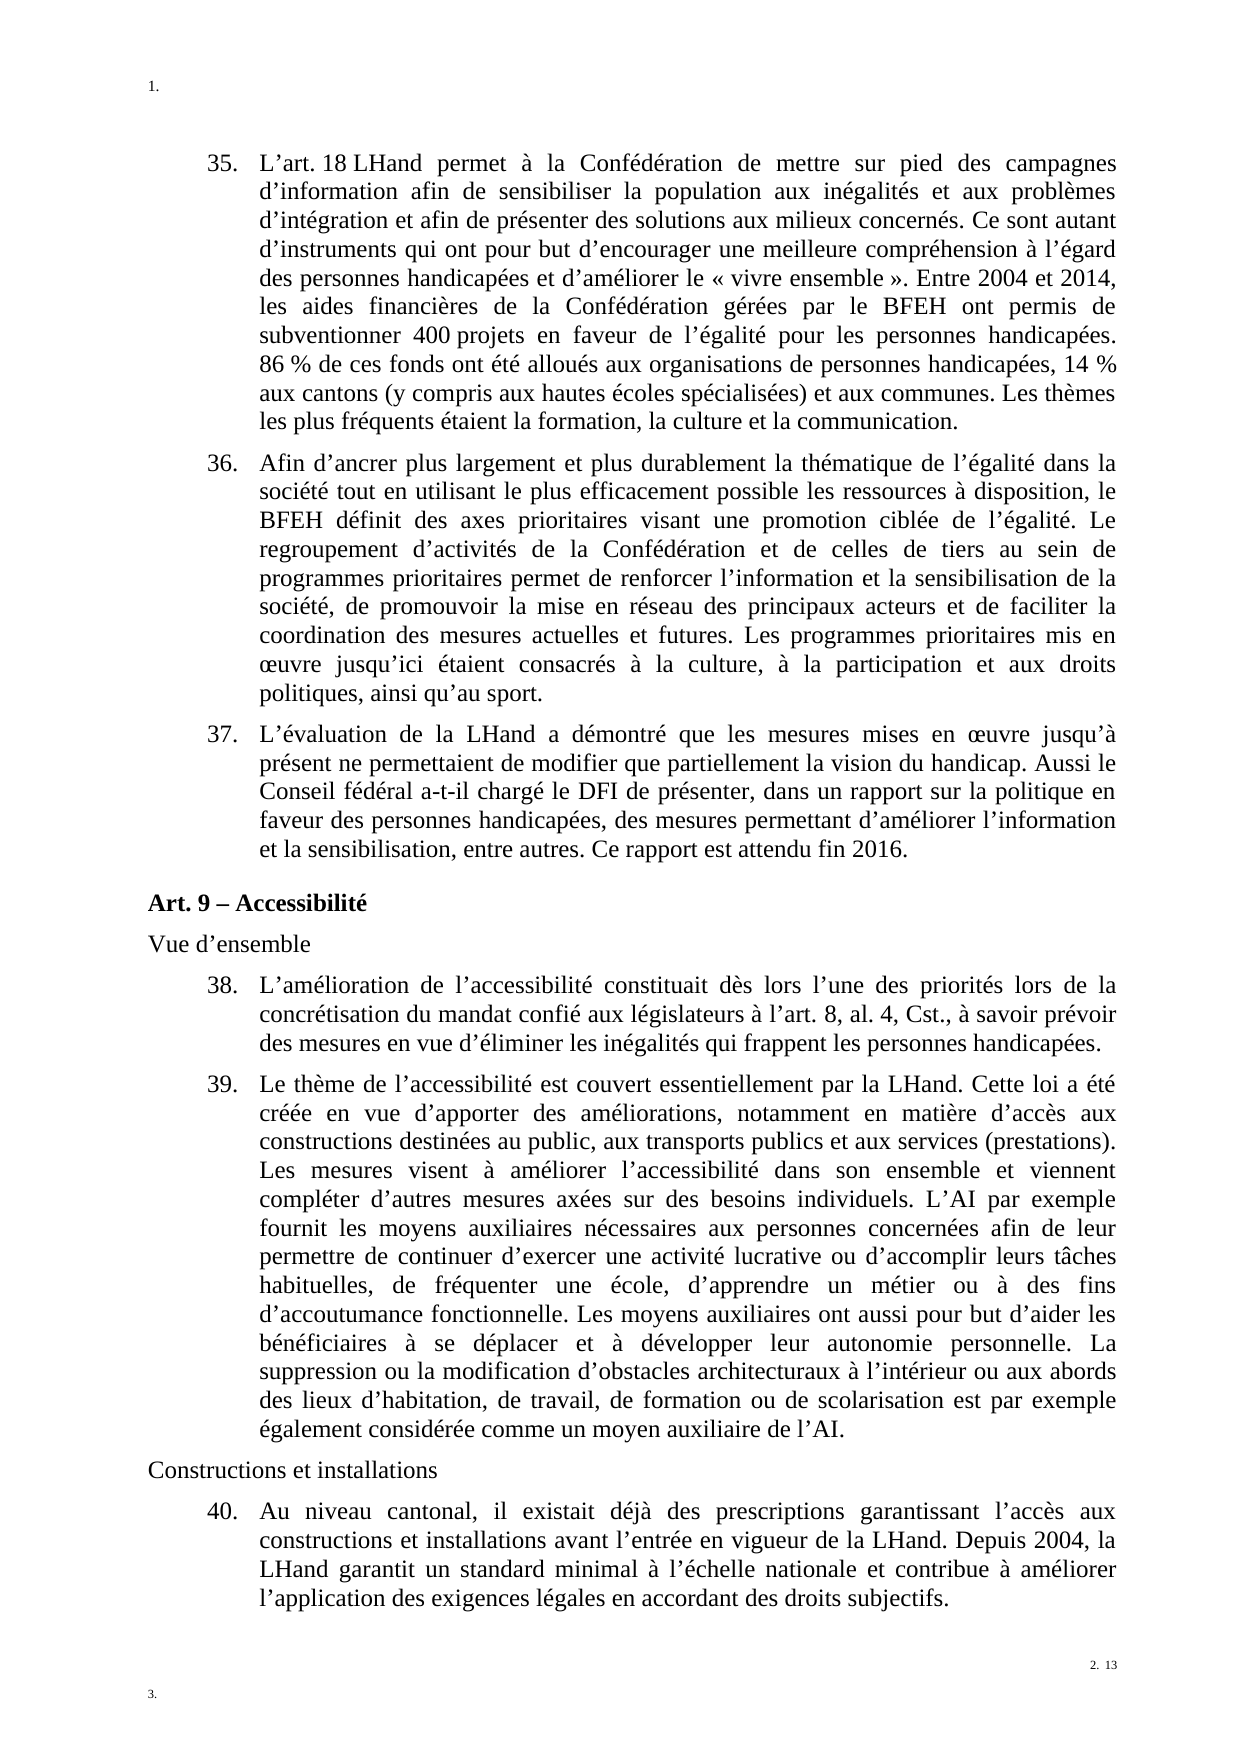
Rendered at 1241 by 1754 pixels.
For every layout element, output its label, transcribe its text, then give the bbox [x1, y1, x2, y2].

subtitle Art. 9 – Accessibilité [148, 888, 1117, 916]
text L’évaluation de la LHand a démontré que les mesures mises en œuvre jusqu’à présent ne permettaient de modifier que partiellement la vision du handicap. Aussi le Conseil fédéral a-t-il chargé le DFI de présenter, dans un rapport sur la politique en faveur des personnes handicapées, des mesures permettant d’améliorer l’information et la sensibilisation, entre autres. Ce rapport est attendu fin 2016. [207, 719, 1117, 863]
text L’amélioration de l’accessibilité constituait dès lors l’une des priorités lors de la concrétisation du mandat confié aux législateurs à l’art. 8, al. 4, Cst., à savoir prévoir des mesures en vue d’éliminer les inégalités qui frappent les personnes handicapées. [207, 970, 1117, 1056]
text Constructions et installations [148, 1455, 1117, 1484]
text L’art. 18 LHand permet à la Confédération de mettre sur pied des campagnes d’information afin de sensibiliser la population aux inégalités et aux problèmes d’intégration et afin de présenter des solutions aux milieux concernés. Ce sont autant d’instruments qui ont pour but d’encourager une meilleure compréhension à l’égard des personnes handicapées et d’améliorer le « vivre ensemble ». Entre 2004 et 2014, les aides financières de la Confédération gérées par le BFEH ont permis de subventionner 400 projets en faveur de l’égalité pour les personnes handicapées. 86 % de ces fonds ont été alloués aux organisations de personnes handicapées, 14 % aux cantons (y compris aux hautes écoles spécialisées) et aux communes. Les thèmes les plus fréquents étaient la formation, la culture et la communication. [207, 148, 1117, 435]
text Afin d’ancrer plus largement et plus durablement la thématique de l’égalité dans la société tout en utilisant le plus efficacement possible les ressources à disposition, le BFEH définit des axes prioritaires visant une promotion ciblée de l’égalité. Le regroupement d’activités de la Confédération et de celles de tiers au sein de programmes prioritaires permet de renforcer l’information et la sensibilisation de la société, de promouvoir la mise en réseau des principaux acteurs et de faciliter la coordination des mesures actuelles et futures. Les programmes prioritaires mis en œuvre jusqu’ici étaient consacrés à la culture, à la participation et aux droits politiques, ainsi qu’au sport. [207, 448, 1117, 706]
text Au niveau cantonal, il existait déjà des prescriptions garantissant l’accès aux constructions et installations avant l’entrée en vigueur de la LHand. Depuis 2004, la LHand garantit un standard minimal à l’échelle nationale et contribue à améliorer l’application des exigences légales en accordant des droits subjectifs. [207, 1496, 1117, 1611]
text Le thème de l’accessibilité est couvert essentiellement par la LHand. Cette loi a été créée en vue d’apporter des améliorations, notamment en matière d’accès aux constructions destinées au public, aux transports publics et aux services (prestations). Les mesures visent à améliorer l’accessibilité dans son ensemble et viennent compléter d’autres mesures axées sur des besoins individuels. L’AI par exemple fournit les moyens auxiliaires nécessaires aux personnes concernées afin de leur permettre de continuer d’exercer une activité lucrative ou d’accomplir leurs tâches habituelles, de fréquenter une école, d’apprendre un métier ou à des fins d’accoutumance fonctionnelle. Les moyens auxiliaires ont aussi pour but d’aider les bénéficiaires à se déplacer et à développer leur autonomie personnelle. La suppression ou la modification d’obstacles architecturaux à l’intérieur ou aux abords des lieux d’habitation, de travail, de formation ou de scolarisation est par exemple également considérée comme un moyen auxiliaire de l’AI. [207, 1069, 1117, 1443]
text Vue d’ensemble [148, 929, 1117, 958]
